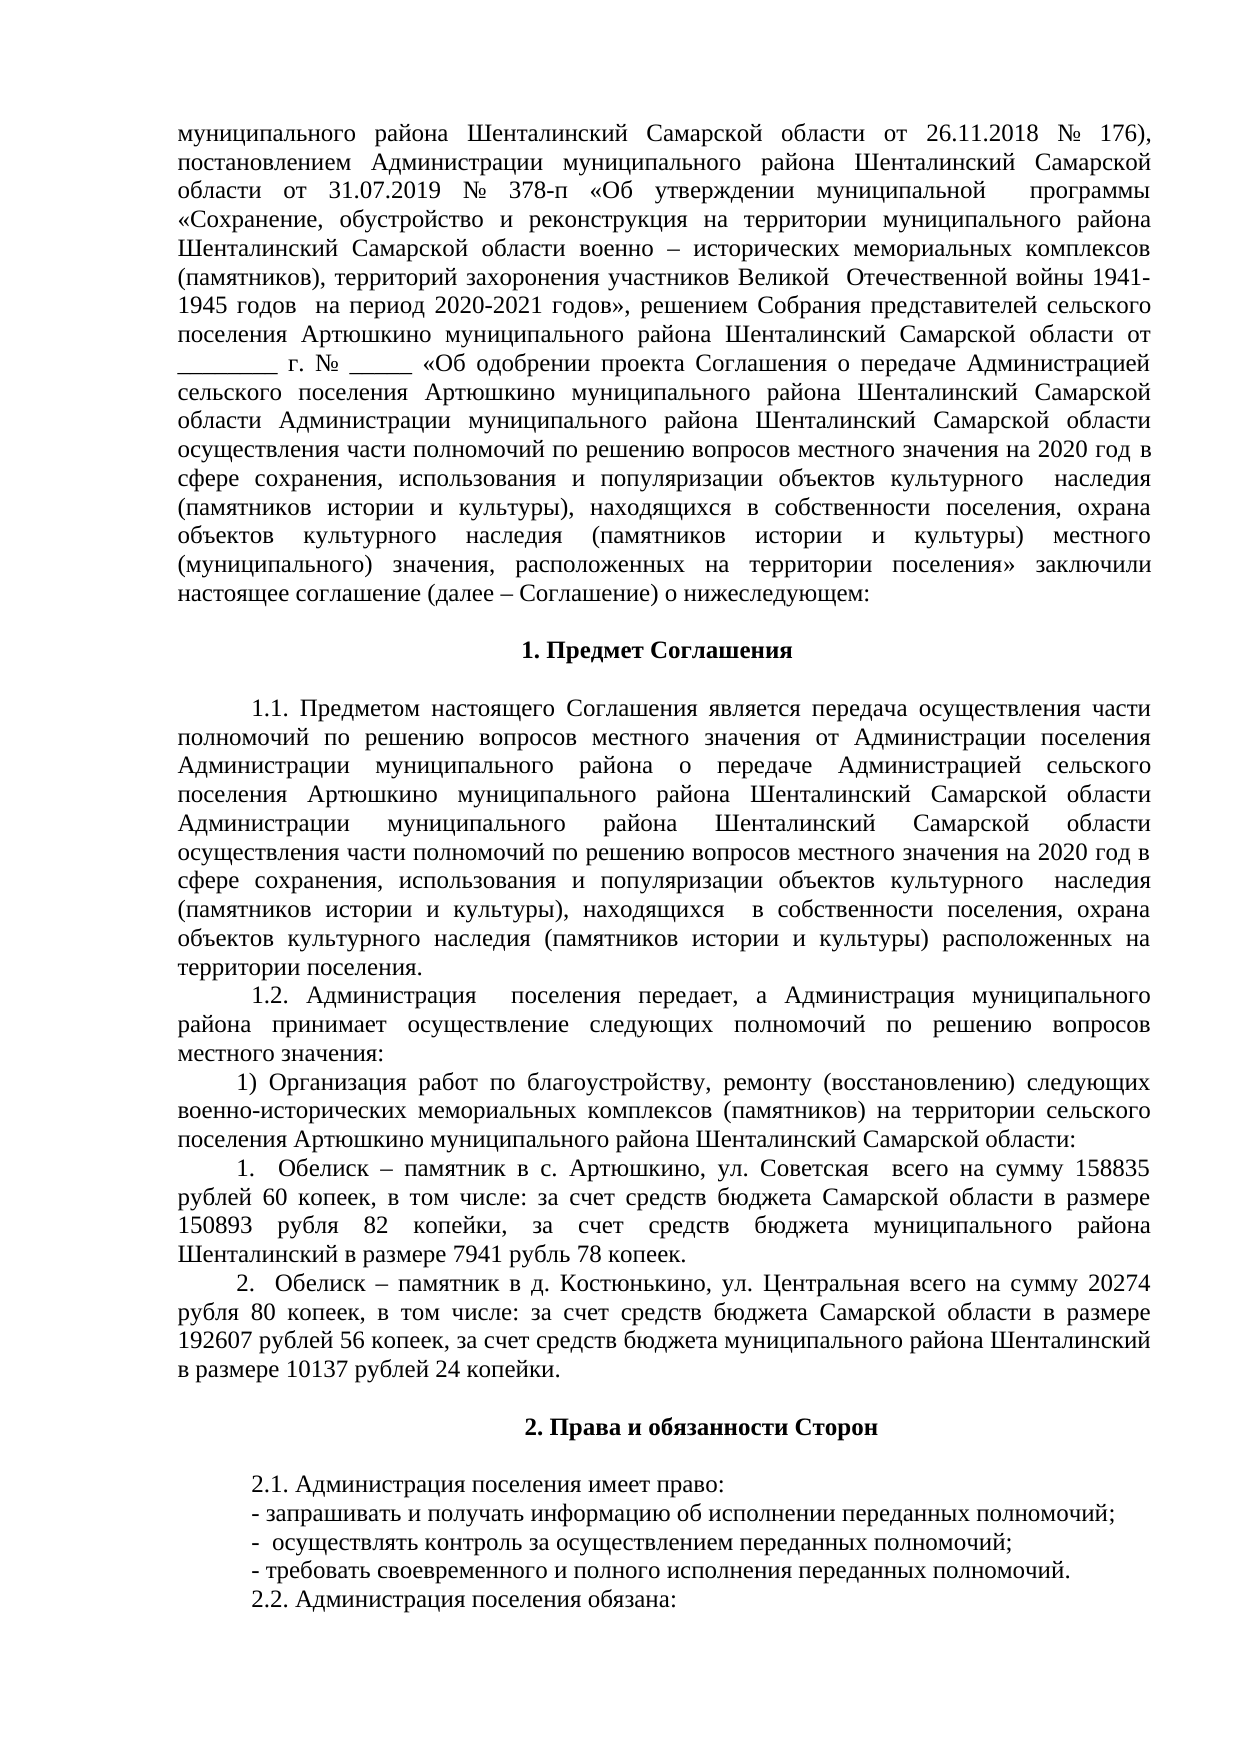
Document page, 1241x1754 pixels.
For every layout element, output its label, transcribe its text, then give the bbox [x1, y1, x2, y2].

text 1. Предмет Соглашения [177, 636, 1137, 664]
text 1) Организация работ по благоустройству, ремонту (восстановлению) следующих военно-исторических мемориальных комплексов (памятников) на территории сельского поселения Артюшкино муниципального района Шенталинский Самарской области: [177, 1067, 1152, 1153]
text - требовать своевременного и полного исполнения переданных полномочий. [177, 1556, 1152, 1584]
text - осуществлять контроль за осуществлением переданных полномочий; [177, 1527, 1152, 1556]
text - запрашивать и получать информацию об исполнении переданных полномочий; [177, 1498, 1152, 1527]
text 1.1. Предметом настоящего Соглашения является передача осуществления части полномочий по решению вопросов местного значения от Администрации поселения Администрации муниципального района о передаче Администрацией сельского поселения Артюшкино муниципального района Шенталинский Самарской области Администрации муниципального района Шенталинский Самарской области осуществления части полномочий по решению вопросов местного значения на 2020 год в сфере сохранения, использования и популяризации объектов культурного наследия (памятников истории и культуры), находящихся в собственности поселения, охрана объектов культурного наследия (памятников истории и культуры) расположенных на территории поселения. [177, 693, 1152, 981]
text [177, 118, 1152, 607]
text 1.2. Администрация поселения передает, а Администрация муниципального района принимает осуществление следующих полномочий по решению вопросов местного значения: [177, 981, 1152, 1067]
text 2. Обелиск – памятник в д. Костюнькино, ул. Центральная всего на сумму 20274 рубля 80 копеек, в том числе: за счет средств бюджета Самарской области в размере 192607 рублей 56 копеек, за счет средств бюджета муниципального района Шенталинский в размере 10137 рублей 24 копейки. [177, 1268, 1152, 1383]
text 1. Обелиск – памятник в с. Артюшкино, ул. Советская всего на сумму 158835 рублей 60 копеек, в том числе: за счет средств бюджета Самарской области в размере 150893 рубля 82 копейки, за счет средств бюджета муниципального района Шенталинский в размере 7941 рубль 78 копеек. [177, 1153, 1152, 1268]
text 2.2. Администрация поселения обязана: [177, 1584, 1152, 1613]
text 2. Права и обязанности Сторон [177, 1412, 1152, 1441]
text 2.1. Администрация поселения имеет право: [177, 1469, 1152, 1498]
